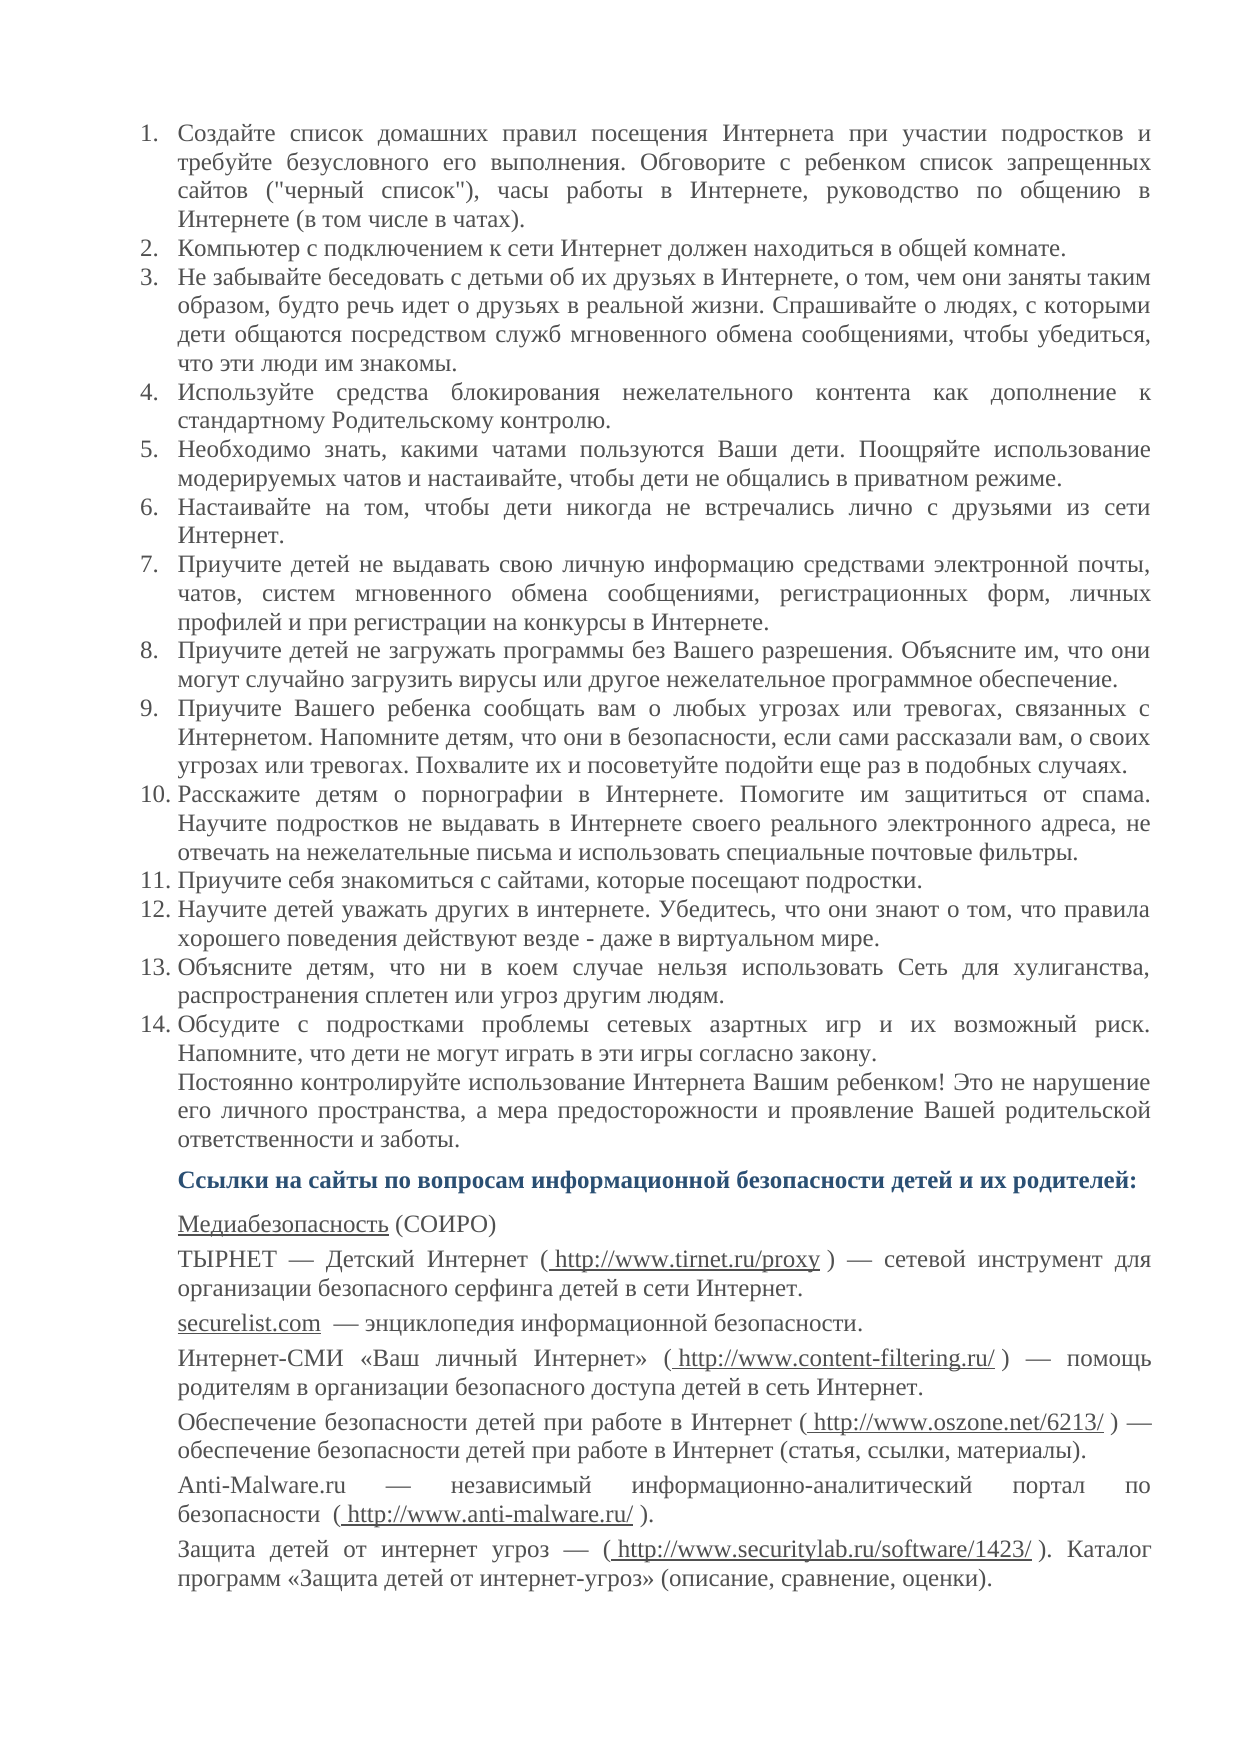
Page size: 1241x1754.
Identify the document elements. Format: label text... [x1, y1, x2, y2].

list Обсудите с подростками проблемы сетевых азартных игр и их возможный риск. Напомните, что дети не могут играть в эти игры согласно закону. [140, 1009, 1152, 1067]
list Создайте список домашних правил посещения Интернета при участии подростков и требуйте безусловного его выполнения. Обговорите с ребенком список запрещенных сайтов ("черный список"), часы работы в Интернете, руководство по общению в Интернете (в том числе в чатах). [140, 118, 1152, 233]
list Настаивайте на том, чтобы дети никогда не встречались лично с друзьями из сети Интернет. [140, 492, 1152, 549]
text Постоянно контролируйте использование Интернета Вашим ребенком! Это не нарушение его личного пространства, а мера предосторожности и проявление Вашей родительской ответственности и заботы. [177, 1067, 1152, 1153]
text Защита детей от интернет угроз — ( http://www.securitylab.ru/software/1423/ ). Каталог программ «Защита детей от интернет-угроз» (описание, сравнение, оценки). [177, 1534, 1152, 1592]
list Объясните детям, что ни в коем случае нельзя использовать Сеть для хулиганства, распространения сплетен или угроз другим людям. [140, 952, 1152, 1009]
text Anti-Malware.ru — независимый информационно-аналитический портал по безопасности ( http://www.anti-malware.ru/ ). [177, 1471, 1152, 1528]
list Приучите детей не выдавать свою личную информацию средствами электронной почты, чатов, систем мгновенного обмена сообщениями, регистрационных форм, личных профилей и при регистрации на конкурсы в Интернете. [140, 549, 1152, 636]
text Интернет-СМИ «Ваш личный Интернет» ( http://www.content-filtering.ru/ ) — помощь родителям в организации безопасного доступа детей в сеть Интернет. [177, 1343, 1152, 1401]
list Научите детей уважать других в интернете. Убедитесь, что они знают о том, что правила хорошего поведения действуют везде - даже в виртуальном мире. [140, 894, 1152, 952]
list Расскажите детям о порнографии в Интернете. Помогите им защититься от спама. Научите подростков не выдавать в Интернете своего реального электронного адреса, не отвечать на нежелательные письма и использовать специальные почтовые фильтры. [140, 779, 1152, 866]
text ТЫРНЕТ — Детский Интернет ( http://www.tirnet.ru/proxy ) — сетевой инструмент для организации безопасного серфинга детей в сети Интернет. [177, 1244, 1152, 1302]
list Не забывайте беседовать с детьми об их друзьях в Интернете, о том, чем они заняты таким образом, будто речь идет о друзьях в реальной жизни. Спрашивайте о людях, с которыми дети общаются посредством служб мгновенного обмена сообщениями, чтобы убедиться, что эти люди им знакомы. [140, 262, 1152, 377]
text securelist.com — энциклопедия информационной безопасности. [177, 1308, 1152, 1337]
list Компьютер с подключением к сети Интернет должен находиться в общей комнате. [140, 233, 1152, 262]
list Приучите себя знакомиться с сайтами, которые посещают подростки. [140, 866, 1152, 894]
list Необходимо знать, какими чатами пользуются Ваши дети. Поощряйте использование модерируемых чатов и настаивайте, чтобы дети не общались в приватном режиме. [140, 434, 1152, 492]
text Ссылки на сайты по вопросам информационной безопасности детей и их родителей: [177, 1159, 1152, 1194]
list Приучите Вашего ребенка сообщать вам о любых угрозах или тревогах, связанных с Интернетом. Напомните детям, что они в безопасности, если сами рассказали вам, о своих угрозах или тревогах. Похвалите их и посоветуйте подойти еще раз в подобных случаях. [140, 693, 1152, 779]
text Обеспечение безопасности детей при работе в Интернет ( http://www.oszone.net/6213/ ) — обеспечение безопасности детей при работе в Интернет (статья, ссылки, материалы). [177, 1407, 1152, 1464]
text Медиабезопасность (СОИРО) [177, 1209, 1152, 1238]
list Приучите детей не загружать программы без Вашего разрешения. Объясните им, что они могут случайно загрузить вирусы или другое нежелательное программное обеспечение. [140, 636, 1152, 693]
list Используйте средства блокирования нежелательного контента как дополнение к стандартному Родительскому контролю. [140, 377, 1152, 434]
